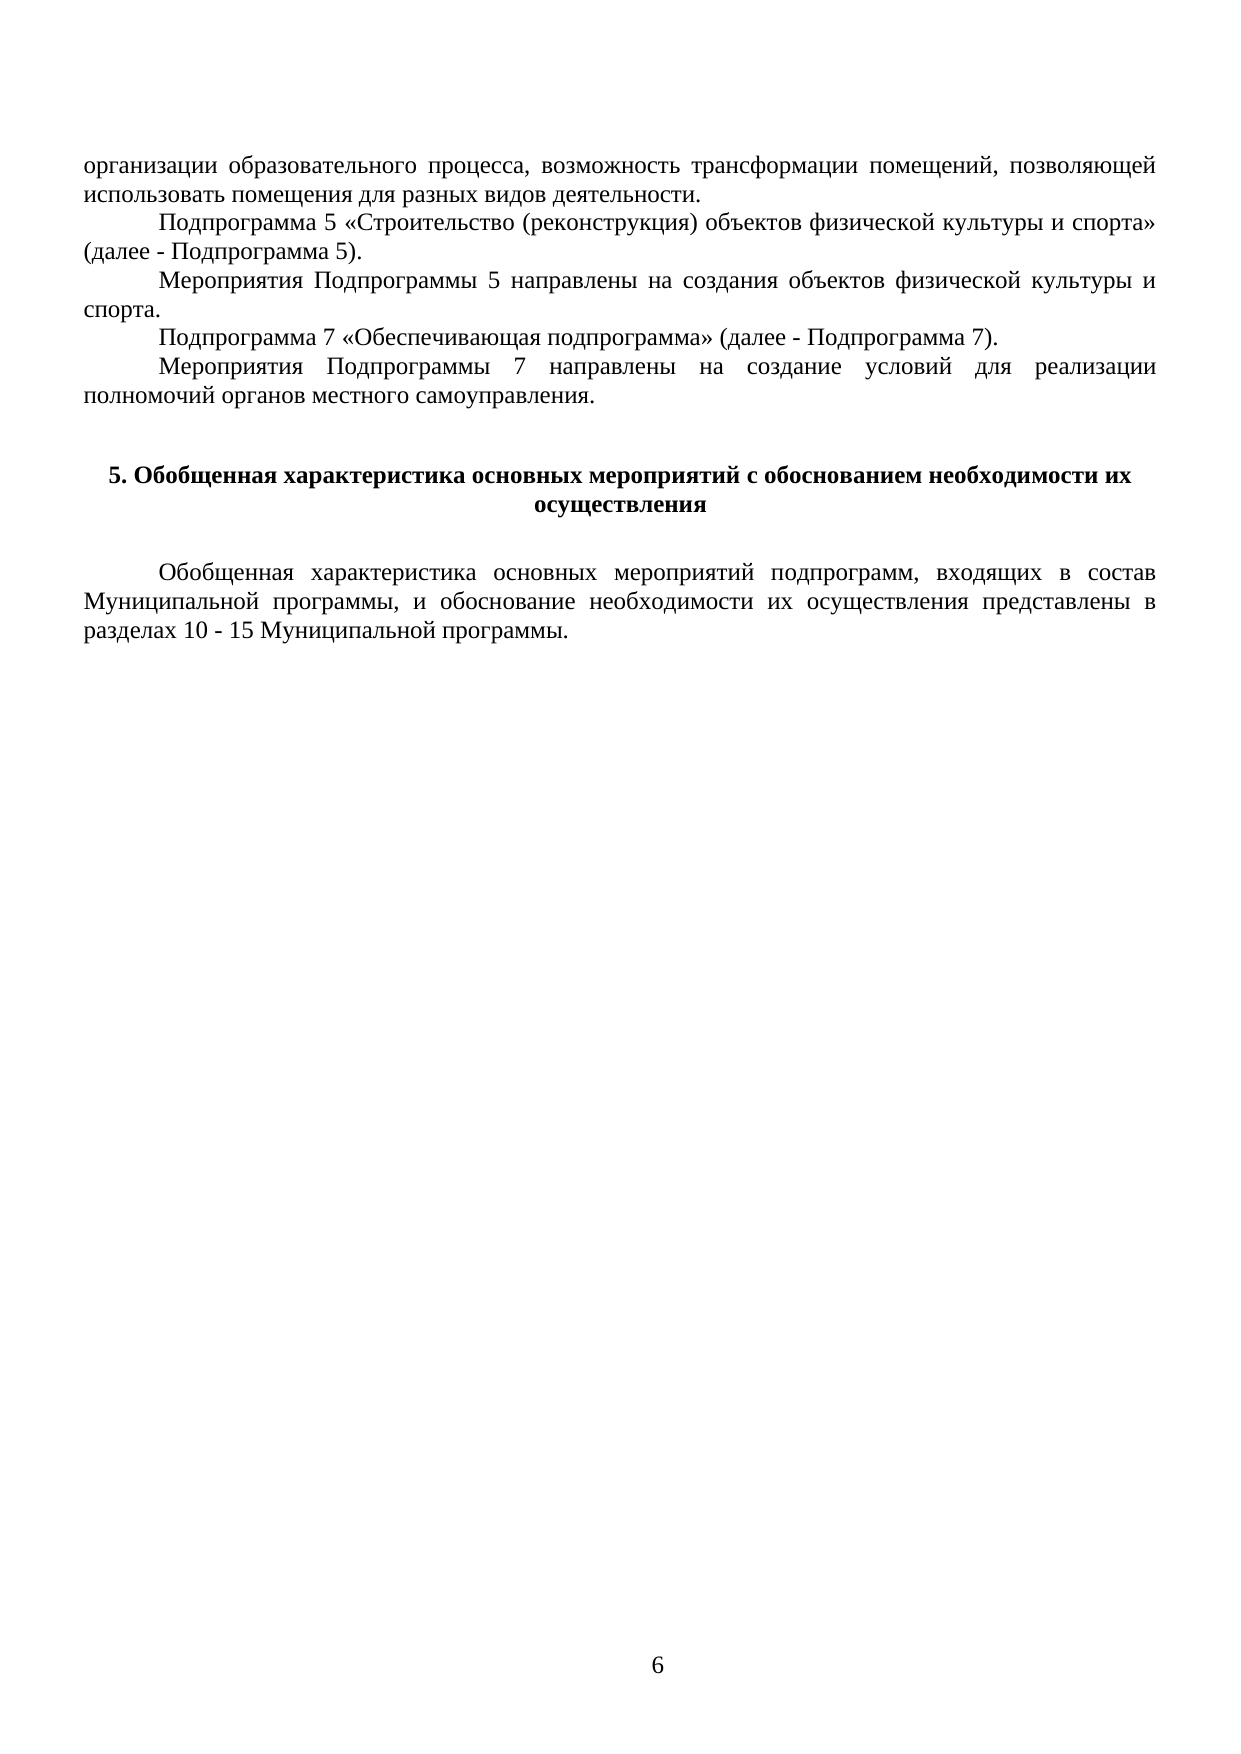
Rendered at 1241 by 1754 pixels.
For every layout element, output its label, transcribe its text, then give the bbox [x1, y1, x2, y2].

text Мероприятия Подпрограммы 7 направлены на создание условий для реализации полномочий органов местного самоуправления. [83, 351, 1157, 409]
text 5. Обобщенная характеристика основных мероприятий с обоснованием необходимости их осуществления [83, 460, 1157, 517]
text Подпрограмма 7 «Обеспечивающая подпрограмма» (далее - Подпрограмма 7). [83, 322, 1157, 351]
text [83, 150, 1157, 207]
text Мероприятия Подпрограммы 5 направлены на создания объектов физической культуры и спорта. [83, 265, 1157, 322]
text Обобщенная характеристика основных мероприятий подпрограмм, входящих в состав Муниципальной программы, и обоснование необходимости их осуществления представлены в разделах 10 - 15 Муниципальной программы. [83, 557, 1157, 644]
text Подпрограмма 5 «Строительство (реконструкция) объектов физической культуры и спорта» (далее - Подпрограмма 5). [83, 207, 1157, 265]
